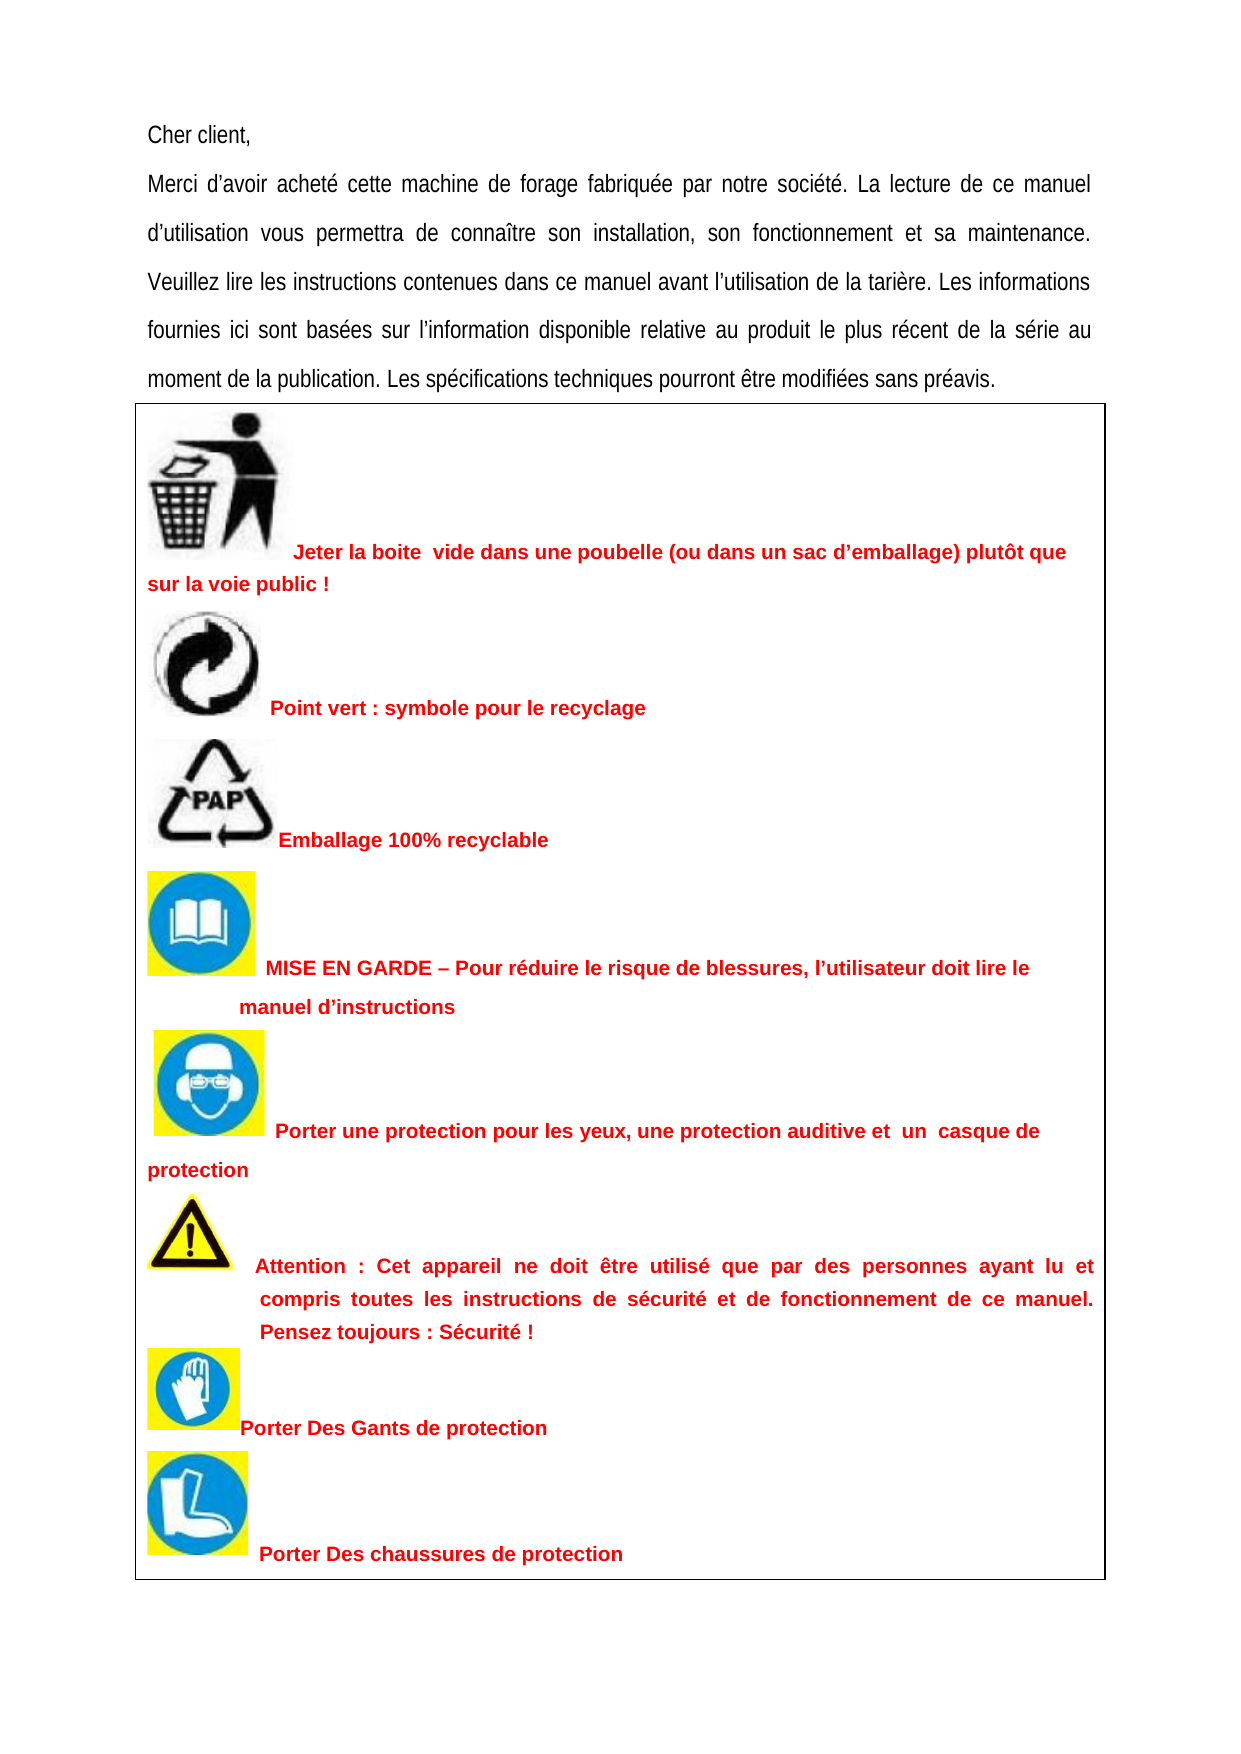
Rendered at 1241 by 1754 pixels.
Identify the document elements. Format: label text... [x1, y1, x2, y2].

picture [147, 1451, 249, 1555]
picture [147, 1348, 240, 1430]
picture [147, 611, 261, 717]
picture [147, 1192, 234, 1274]
text Cher client, [147, 120, 1117, 149]
picture [153, 1030, 265, 1136]
picture [147, 739, 279, 848]
text Merci d’avoir acheté cette machine de forage fabriquée par notre société. La lecture de ce manuel d’utilisation vous permettra de connaître son installation, son fonctionnement et sa maintenance. Veuillez lire les instructions contenues dans ce manuel avant l’utilisation de la tarière. Les informations fournies ici sont basées sur l’information disponible relative au produit le plus récent de la série au moment de la publication. Les spécifications techniques pourront être modifiées sans préavis. [147, 169, 1093, 392]
picture [147, 409, 294, 560]
picture [147, 871, 256, 976]
